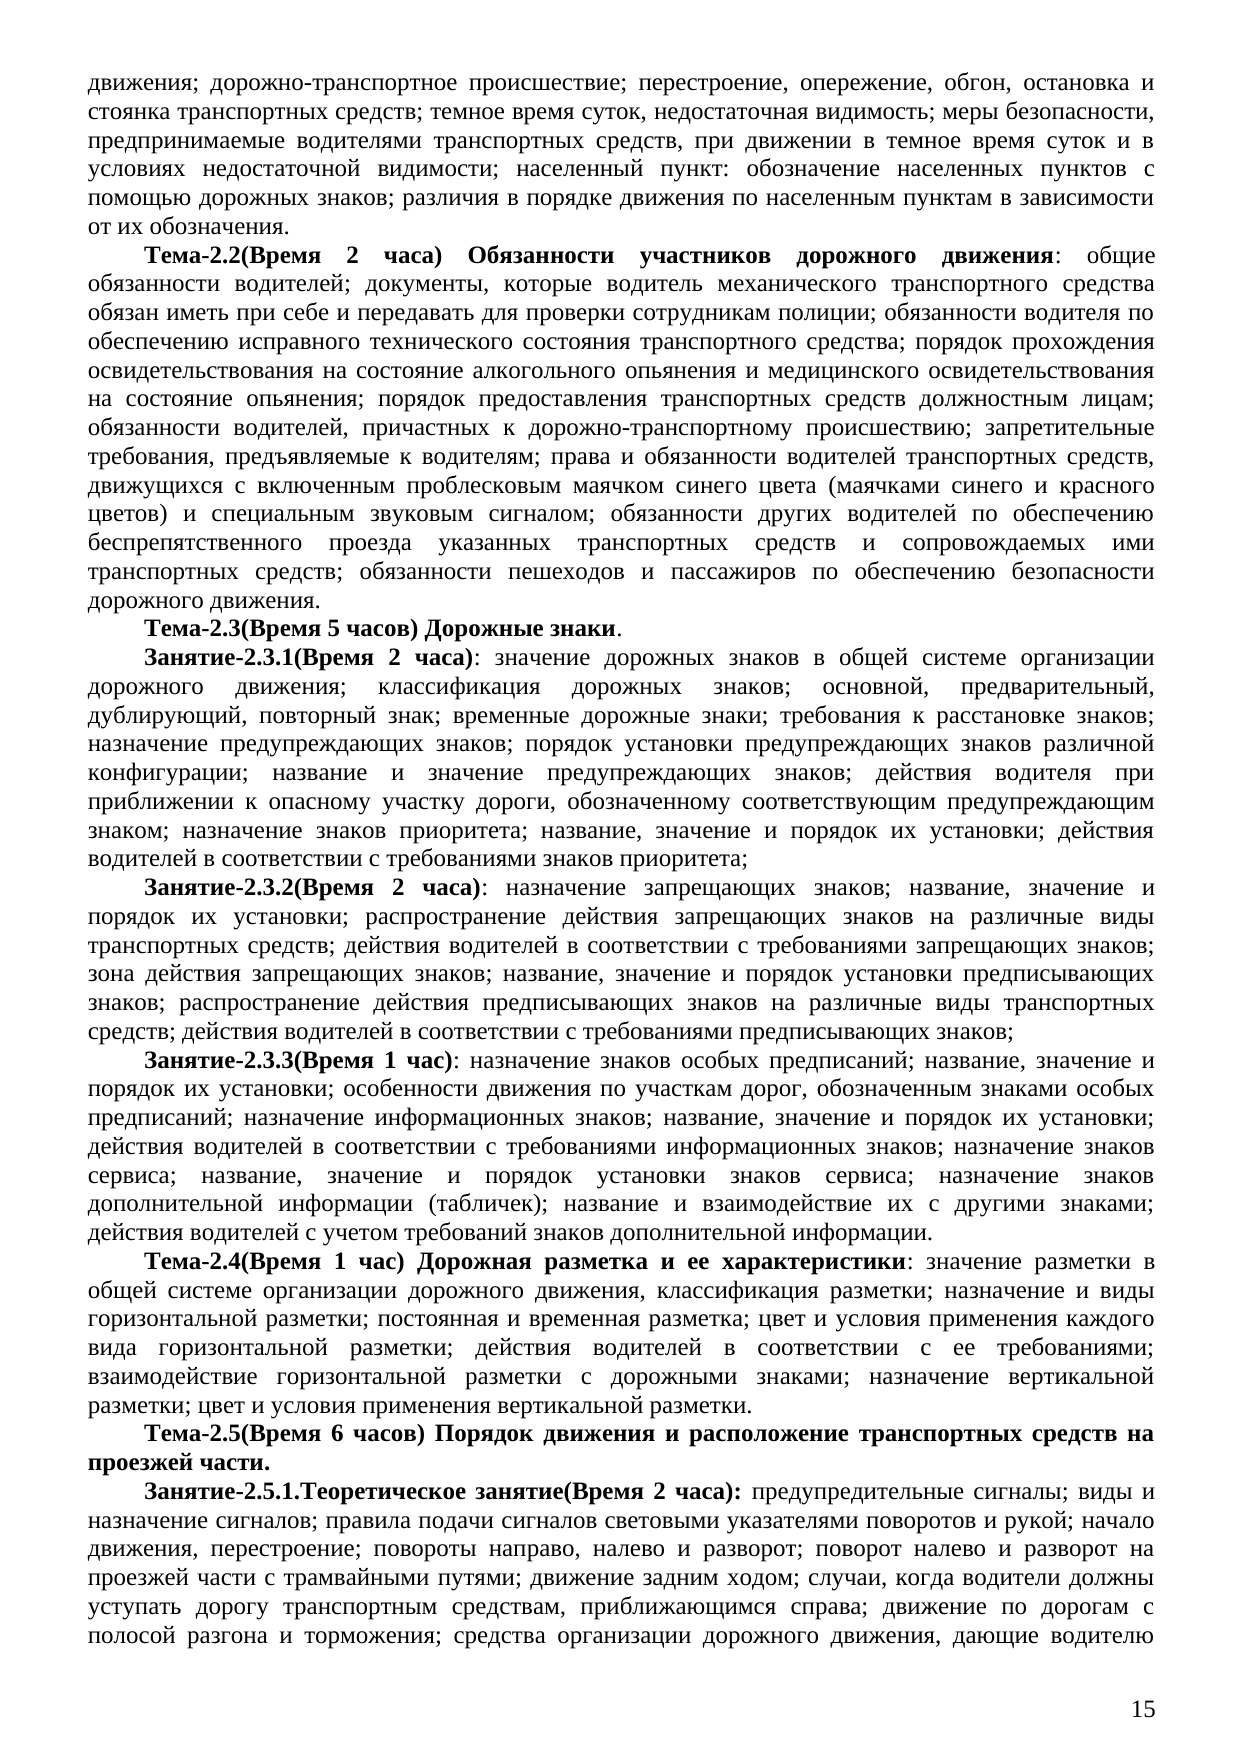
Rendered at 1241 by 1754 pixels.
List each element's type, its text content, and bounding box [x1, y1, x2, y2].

text Тема-2.5(Время 6 часов) Порядок движения и расположение транспортных средств на проезжей части. [88, 1418, 1156, 1476]
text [88, 67, 1156, 240]
text Тема-2.3(Время 5 часов) Дорожные знаки. [88, 613, 1156, 642]
text Занятие-2.3.3(Время 1 час): назначение знаков особых предписаний; название, значение и порядок их установки; особенности движения по участкам дорог, обозначенным знаками особых предписаний; назначение информационных знаков; название, значение и порядок их установки; действия водителей в соответствии с требованиями информационных знаков; назначение знаков сервиса; название, значение и порядок установки знаков сервиса; назначение знаков дополнительной информации (табличек); название и взаимодействие их с другими знаками; действия водителей с учетом требований знаков дополнительной информации. [88, 1045, 1156, 1246]
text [88, 1476, 1156, 1648]
text Занятие-2.3.1(Время 2 часа): значение дорожных знаков в общей системе организации дорожного движения; классификация дорожных знаков; основной, предварительный, дублирующий, повторный знак; временные дорожные знаки; требования к расстановке знаков; назначение предупреждающих знаков; порядок установки предупреждающих знаков различной конфигурации; название и значение предупреждающих знаков; действия водителя при приближении к опасному участку дороги, обозначенному соответствующим предупреждающим знаком; назначение знаков приоритета; название, значение и порядок их установки; действия водителей в соответствии с требованиями знаков приоритета; [88, 642, 1156, 872]
text Занятие-2.3.2(Время 2 часа): назначение запрещающих знаков; название, значение и порядок их установки; распространение действия запрещающих знаков на различные виды транспортных средств; действия водителей в соответствии с требованиями запрещающих знаков; зона действия запрещающих знаков; название, значение и порядок установки предписывающих знаков; распространение действия предписывающих знаков на различные виды транспортных средств; действия водителей в соответствии с требованиями предписывающих знаков; [88, 872, 1156, 1045]
text Тема-2.4(Время 1 час) Дорожная разметка и ее характеристики: значение разметки в общей системе организации дорожного движения, классификация разметки; назначение и виды горизонтальной разметки; постоянная и временная разметка; цвет и условия применения каждого вида горизонтальной разметки; действия водителей в соответствии с ее требованиями; взаимодействие горизонтальной разметки с дорожными знаками; назначение вертикальной разметки; цвет и условия применения вертикальной разметки. [88, 1246, 1156, 1418]
text Тема-2.2(Время 2 часа) Обязанности участников дорожного движения: общие обязанности водителей; документы, которые водитель механического транспортного средства обязан иметь при себе и передавать для проверки сотрудникам полиции; обязанности водителя по обеспечению исправного технического состояния транспортного средства; порядок прохождения освидетельствования на состояние алкогольного опьянения и медицинского освидетельствования на состояние опьянения; порядок предоставления транспортных средств должностным лицам; обязанности водителей, причастных к дорожно-транспортному происшествию; запретительные требования, предъявляемые к водителям; права и обязанности водителей транспортных средств, движущихся с включенным проблесковым маячком синего цвета (маячками синего и красного цветов) и специальным звуковым сигналом; обязанности других водителей по обеспечению беспрепятственного проезда указанных транспортных средств и сопровождаемых ими транспортных средств; обязанности пешеходов и пассажиров по обеспечению безопасности дорожного движения. [88, 240, 1156, 613]
